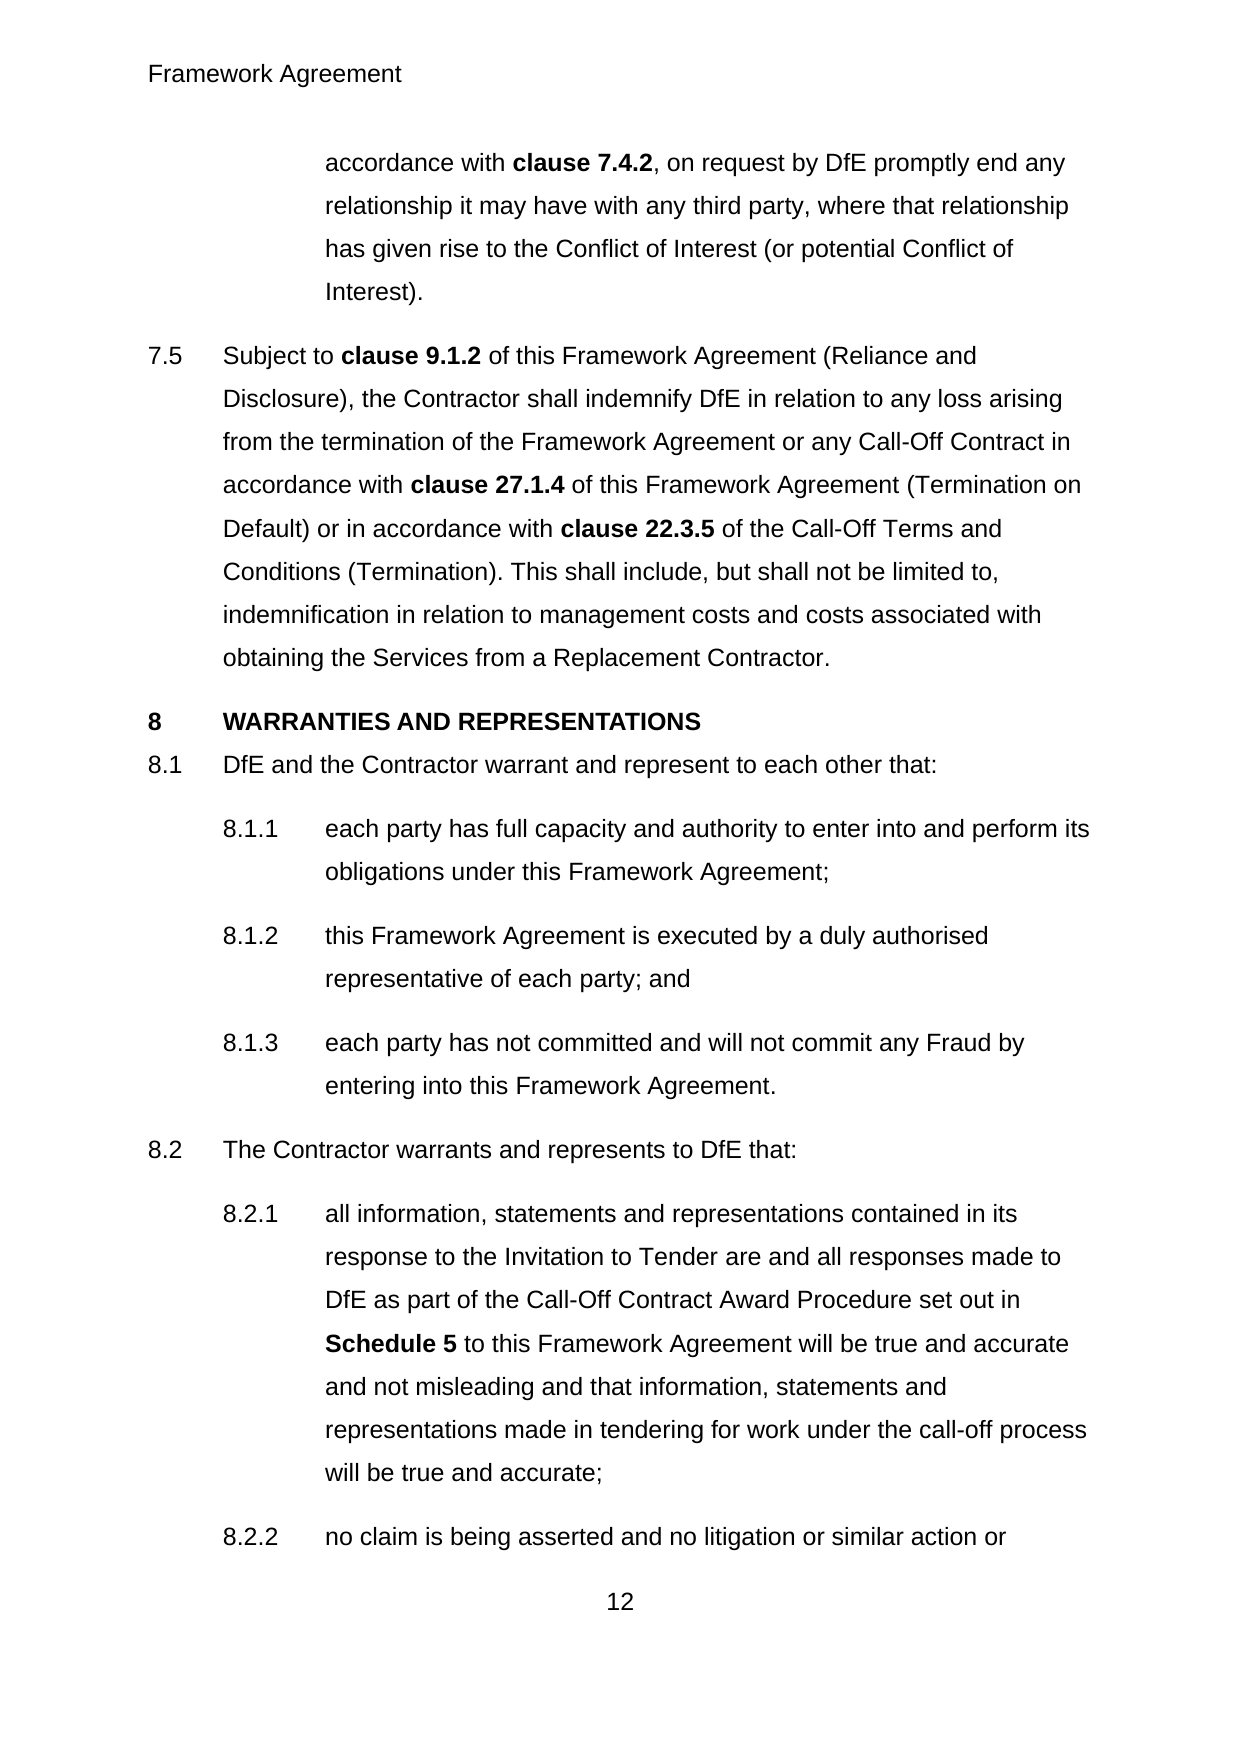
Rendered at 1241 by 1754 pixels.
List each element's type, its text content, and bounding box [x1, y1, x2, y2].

text each party has full capacity and authority to enter into and perform its obligations under this Framework Agreement; [223, 814, 1092, 886]
text WARRANTIES AND REPRESENTATIONS [148, 707, 1092, 736]
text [223, 1522, 1092, 1551]
text this Framework Agreement is executed by a duly authorised representative of each party; and [223, 921, 1092, 993]
text Subject to clause 9.1.2 of this Framework Agreement (Reliance and Disclosure), the Contractor shall indemnify DfE in relation to any loss arising from the termination of the Framework Agreement or any Call-Off Contract in accordance with clause 27.1.4 of this Framework Agreement (Termination on Default) or in accordance with clause 22.3.5 of the Call-Off Terms and Conditions (Termination). This shall include, but shall not be limited to, indemnification in relation to management costs and costs associated with obtaining the Services from a Replacement Contractor. [148, 341, 1092, 672]
text each party has not committed and will not commit any Fraud by entering into this Framework Agreement. [223, 1028, 1092, 1100]
text DfE and the Contractor warrant and represent to each other that: [148, 750, 1092, 779]
text all information, statements and representations contained in its response to the Invitation to Tender are and all responses made to DfE as part of the Call-Off Contract Award Procedure set out in Schedule 5 to this Framework Agreement will be true and accurate and not misleading and that information, statements and representations made in tendering for work under the call-off process will be true and accurate; [223, 1199, 1092, 1487]
text The Contractor warrants and represents to DfE that: [148, 1135, 1092, 1164]
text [223, 148, 1092, 306]
